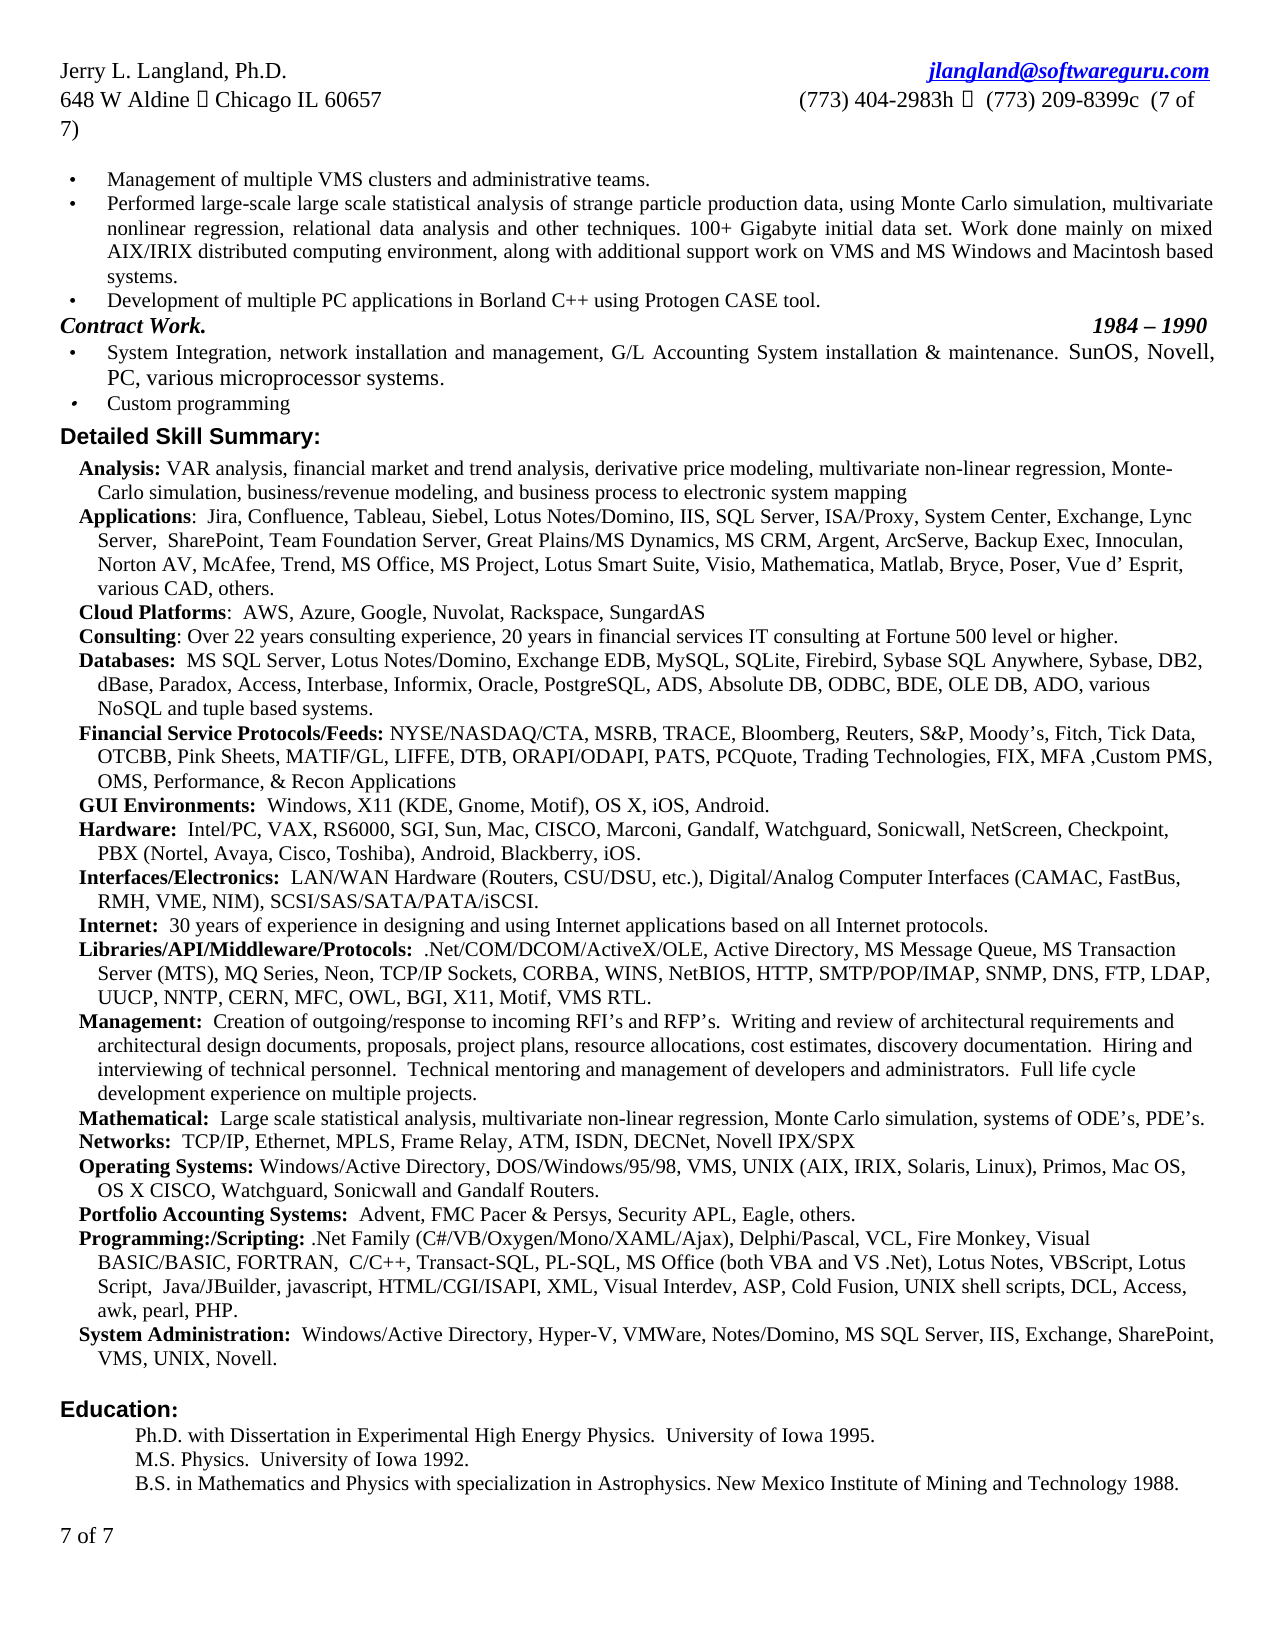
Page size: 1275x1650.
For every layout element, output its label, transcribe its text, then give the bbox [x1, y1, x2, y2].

text GUI Environments: Windows, X11 (KDE, Gnome, Motif), OS X, iOS, Android. [79, 793, 1215, 817]
text Applications: Jira, Confluence, Tableau, Siebel, Lotus Notes/Domino, IIS, SQL Server, ISA/Proxy, System Center, Exchange, Lync Server, SharePoint, Team Foundation Server, Great Plains/MS Dynamics, MS CRM, Argent, ArcServe, Backup Exec, Innoculan, Norton AV, McAfee, Trend, MS Office, MS Project, Lotus Smart Suite, Visio, Mathematica, Matlab, Bryce, Poser, Vue d’ Esprit, various CAD, others. [79, 504, 1215, 600]
text Interfaces/Electronics: LAN/WAN Hardware (Routers, CSU/DSU, etc.), Digital/Analog Computer Interfaces (CAMAC, FastBus, RMH, VME, NIM), SCSI/SAS/SATA/PATA/iSCSI. [79, 865, 1215, 913]
text Management: Creation of outgoing/response to incoming RFI’s and RFP’s. Writing and review of architectural requirements and architectural design documents, proposals, project plans, resource allocations, cost estimates, discovery documentation. Hiring and interviewing of technical personnel. Technical mentoring and management of developers and administrators. Full life cycle development experience on multiple projects. [79, 1009, 1215, 1105]
text Hardware: Intel/PC, VAX, RS6000, SGI, Sun, Mac, CISCO, Marconi, Gandalf, Watchguard, Sonicwall, NetScreen, Checkpoint, PBX (Nortel, Avaya, Cisco, Toshiba), Android, Blackberry, iOS. [79, 817, 1215, 865]
text Analysis: VAR analysis, financial market and trend analysis, derivative price modeling, multivariate non-linear regression, Monte-Carlo simulation, business/revenue modeling, and business process to electronic system mapping [79, 456, 1215, 504]
list Custom programming [69, 391, 1215, 415]
text Mathematical: Large scale statistical analysis, multivariate non-linear regression, Monte Carlo simulation, systems of ODE’s, PDE’s. [79, 1105, 1215, 1129]
text Consulting: Over 22 years consulting experience, 20 years in financial services IT consulting at Fortune 500 level or higher. [79, 624, 1215, 648]
text Networks: TCP/IP, Ethernet, MPLS, Frame Relay, ATM, ISDN, DECNet, Novell IPX/SPX [79, 1129, 1215, 1153]
text Ph.D. with Dissertation in Experimental High Energy Physics. 1995. [135, 1423, 1215, 1447]
text Contract Work. 1984 – 1990 [60, 312, 1215, 338]
text B.S. in Mathematics and Physics with specialization in Astrophysics. New Mexico Institute of Mining and Technology 1988. [135, 1471, 1215, 1495]
text System Administration: Windows/Active Directory, Hyper-V, VMWare, Notes/Domino, MS SQL Server, IIS, Exchange, SharePoint, VMS, UNIX, Novell. [79, 1322, 1215, 1370]
text Operating Systems: Windows/Active Directory, DOS/Windows/95/98, VMS, UNIX (AIX, IRIX, Solaris, Linux), Primos, Mac OS, OS X CISCO, Watchguard, Sonicwall and Gandalf Routers. [79, 1153, 1215, 1202]
subtitle Detailed Skill Summary: [60, 423, 1215, 449]
text Internet: 30 years of experience in designing and using Internet applications based on all Internet protocols. [79, 913, 1215, 937]
text Programming:/Scripting: .Net Family (C#/VB/Oxygen/Mono/XAML/Ajax), Delphi/Pascal, VCL, Fire Monkey, Visual BASIC/BASIC, FORTRAN, C/C++, Transact-SQL, PL-SQL, MS Office (both VBA and VS .Net), Lotus Notes, VBScript, Lotus Script, Java/JBuilder, javascript, HTML/CGI/ISAPI, XML, Visual Interdev, ASP, Cold Fusion, UNIX shell scripts, DCL, Access, awk, pearl, PHP. [79, 1226, 1215, 1322]
text Financial Service Protocols/Feeds: NYSE/NASDAQ/CTA, MSRB, TRACE, Bloomberg, Reuters, S&P, Moody’s, Fitch, Tick Data, OTCBB, Pink Sheets, MATIF/GL, LIFFE, DTB, ORAPI/ODAPI, PATS, PCQuote, Trading Technologies, FIX, MFA ,Custom PMS, OMS, Performance, & Recon Applications [79, 720, 1215, 793]
text Education: [60, 1396, 1215, 1423]
text Cloud Platforms: AWS, Azure, Google, Nuvolat, Rackspace, SungardAS [79, 600, 1215, 624]
list Management of multiple VMS clusters and administrative teams. [69, 167, 1215, 191]
text Portfolio Accounting Systems: Advent, FMC Pacer & Persys, Security APL, Eagle, others. [79, 1202, 1215, 1226]
list Performed large-scale large scale statistical analysis of strange particle production data, using simulation, multivariate nonlinear regression, relational data analysis and other techniques. 100+ Gigabyte initial data set. Work done mainly on mixed AIX/IRIX distributed computing environment, along with additional support work on VMS and MS Windows and Macintosh based systems. [69, 191, 1215, 288]
list Development of multiple PC applications in Borland C++ using Protogen CASE tool. [69, 288, 1215, 312]
list System Integration, network installation and management, G/L Accounting System installation & maintenance. SunOS, Novell, PC, various microprocessor systems. [69, 338, 1215, 391]
text Databases: MS SQL Server, Lotus Notes/Domino, Exchange EDB, MySQL, SQLite, Firebird, Sybase SQL Anywhere, Sybase, DB2, dBase, Paradox, Access, Interbase, Informix, Oracle, PostgreSQL, ADS, Absolute DB, ODBC, BDE, OLE DB, ADO, various NoSQL and tuple based systems. [79, 648, 1215, 720]
text M.S. Physics. 1992. [135, 1447, 1215, 1471]
text Libraries/API/Middleware/Protocols: .Net/COM/DCOM/ActiveX/OLE, Active Directory, MS Message Queue, MS Transaction Server (MTS), MQ Series, Neon, TCP/IP Sockets, CORBA, WINS, NetBIOS, HTTP, SMTP/POP/IMAP, SNMP, DNS, FTP, LDAP, UUCP, NNTP, CERN, MFC, OWL, BGI, X11, Motif, VMS RTL. [79, 937, 1215, 1009]
